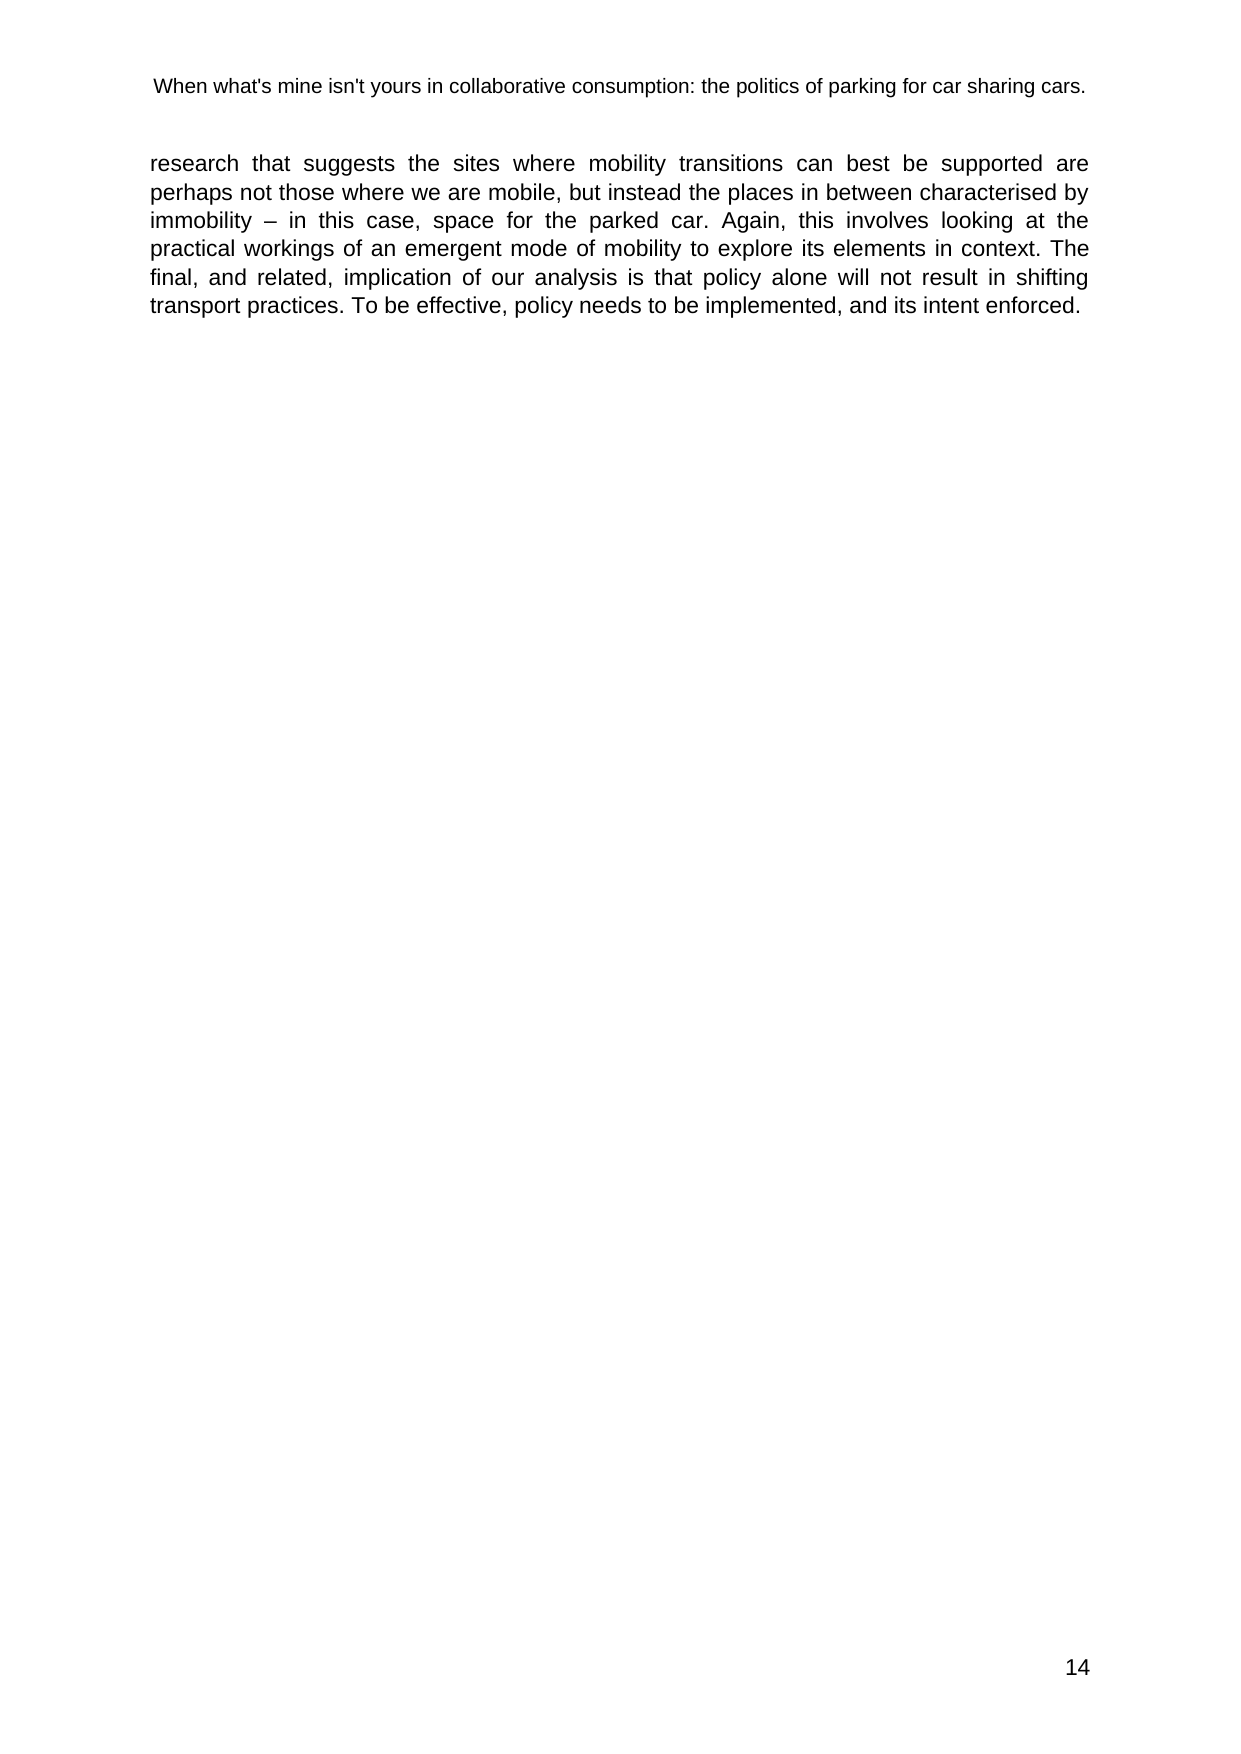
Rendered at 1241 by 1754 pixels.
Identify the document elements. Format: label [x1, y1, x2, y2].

text [150, 150, 1090, 318]
